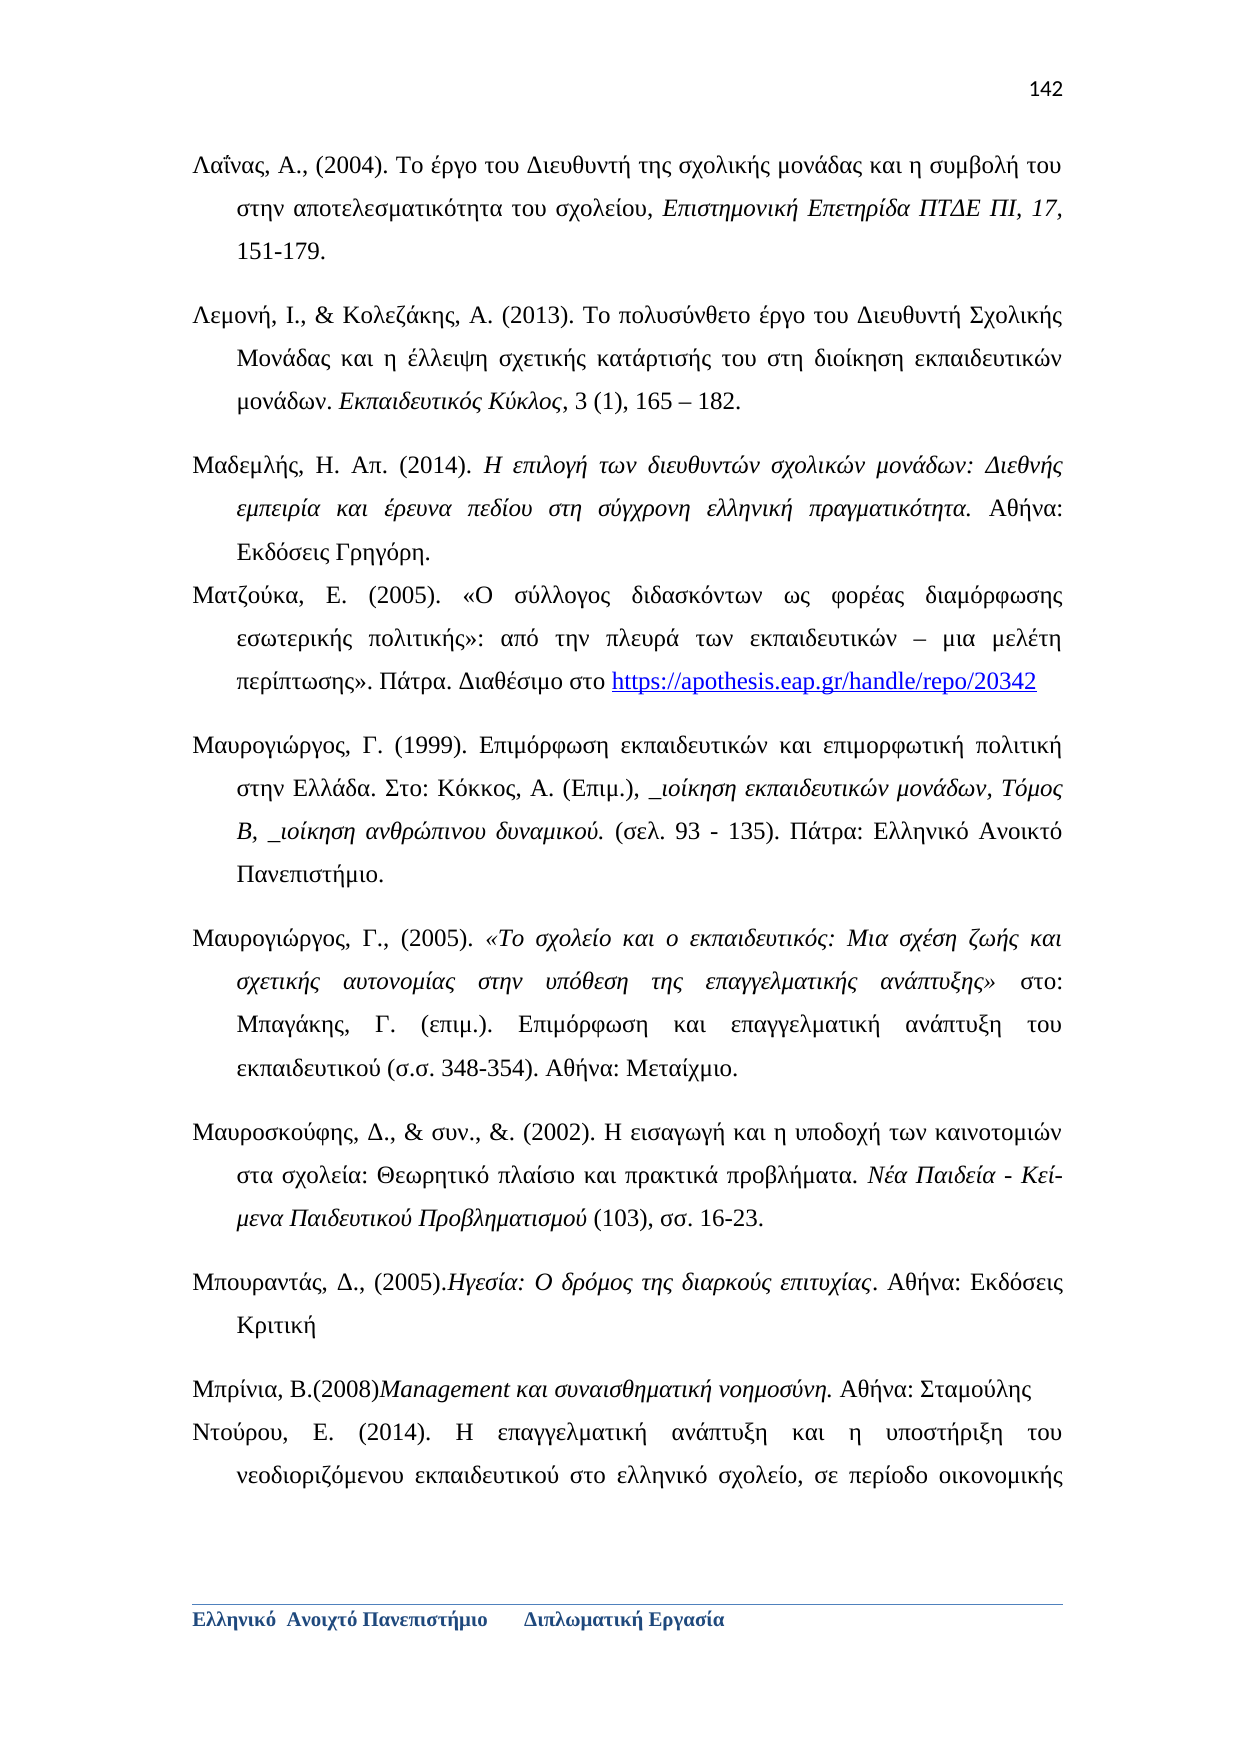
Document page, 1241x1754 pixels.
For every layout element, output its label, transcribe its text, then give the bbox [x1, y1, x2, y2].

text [192, 1417, 1063, 1489]
text Μαυροσκούφης, Δ., & συν., &. (2002). Η εισαγωγή και η υποδοχή των καινοτομιών στα σχολεία: Θεωρητικό πλαίσιο και πρακτικά προβλήματα. Νέα Παιδεία - Κεί-μενα Παιδευτικού Προβληματισμού (103), σσ. 16-23. [192, 1117, 1063, 1232]
text Μαυρογιώργος, Γ., (2005). «Το σχολείο και ο εκπαιδευτικός: Μια σχέση ζωής και σχετικής αυτονομίας στην υπόθεση της επαγγελματικής ανάπτυξης» στο: Μπαγάκης, Γ. (επιμ.). Επιμόρφωση και επαγγελματική ανάπτυξη του εκπαιδευτικού (σ.σ. 348-354). Αθήνα: Μεταίχμιο. [192, 923, 1063, 1081]
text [192, 150, 1063, 265]
text Μπουραντάς, Δ., (2005).Ηγεσία: Ο δρόμος της διαρκούς επιτυχίας. Αθήνα: Εκδόσεις Κριτική [192, 1267, 1063, 1339]
text Ματζούκα, Ε. (2005). «Ο σύλλογος διδασκόντων ως φορέας διαμόρφωσης εσωτερικής πολιτικής»: από την πλευρά των εκπαιδευτικών – μια μελέτη περίπτωσης». Πάτρα. Διαθέσιμο στο https://apothesis.eap.gr/handle/repo/20342 [192, 580, 1063, 695]
text Λεμονή, Ι., & Κολεζάκης, Α. (2013). Το πολυσύνθετο έργο του Διευθυντή Σχολικής Μονάδας και η έλλειψη σχετικής κατάρτισής του στη διοίκηση εκπαιδευτικών μονάδων. Εκπαιδευτικός Κύκλος, 3 (1), 165 – 182. [192, 300, 1063, 415]
text Μαυρογιώργος, Γ. (1999). Επιμόρφωση εκπαιδευτικών και επιμορφωτική πολιτική στην Ελλάδα. Στο: Κόκκος, Α. (Επιμ.), _ιοίκηση εκπαιδευτικών μονάδων, Τόμος Β, _ιοίκηση ανθρώπινου δυναμικού. (σελ. 93 - 135). Πάτρα: Ελληνικό Ανοικτό Πανεπιστήμιο. [192, 730, 1063, 888]
text Μπρίνια, Β.(2008)Management και συναισθηματική νοημοσύνη. Αθήνα: Σταμούλης [192, 1374, 1063, 1403]
text Μαδεμλής, Η. Απ. (2014). Η επιλογή των διευθυντών σχολικών μονάδων: Διεθνής εμπειρία και έρευνα πεδίου στη σύγχρονη ελληνική πραγματικότητα. Αθήνα: Εκδόσεις Γρηγόρη. [192, 450, 1063, 565]
